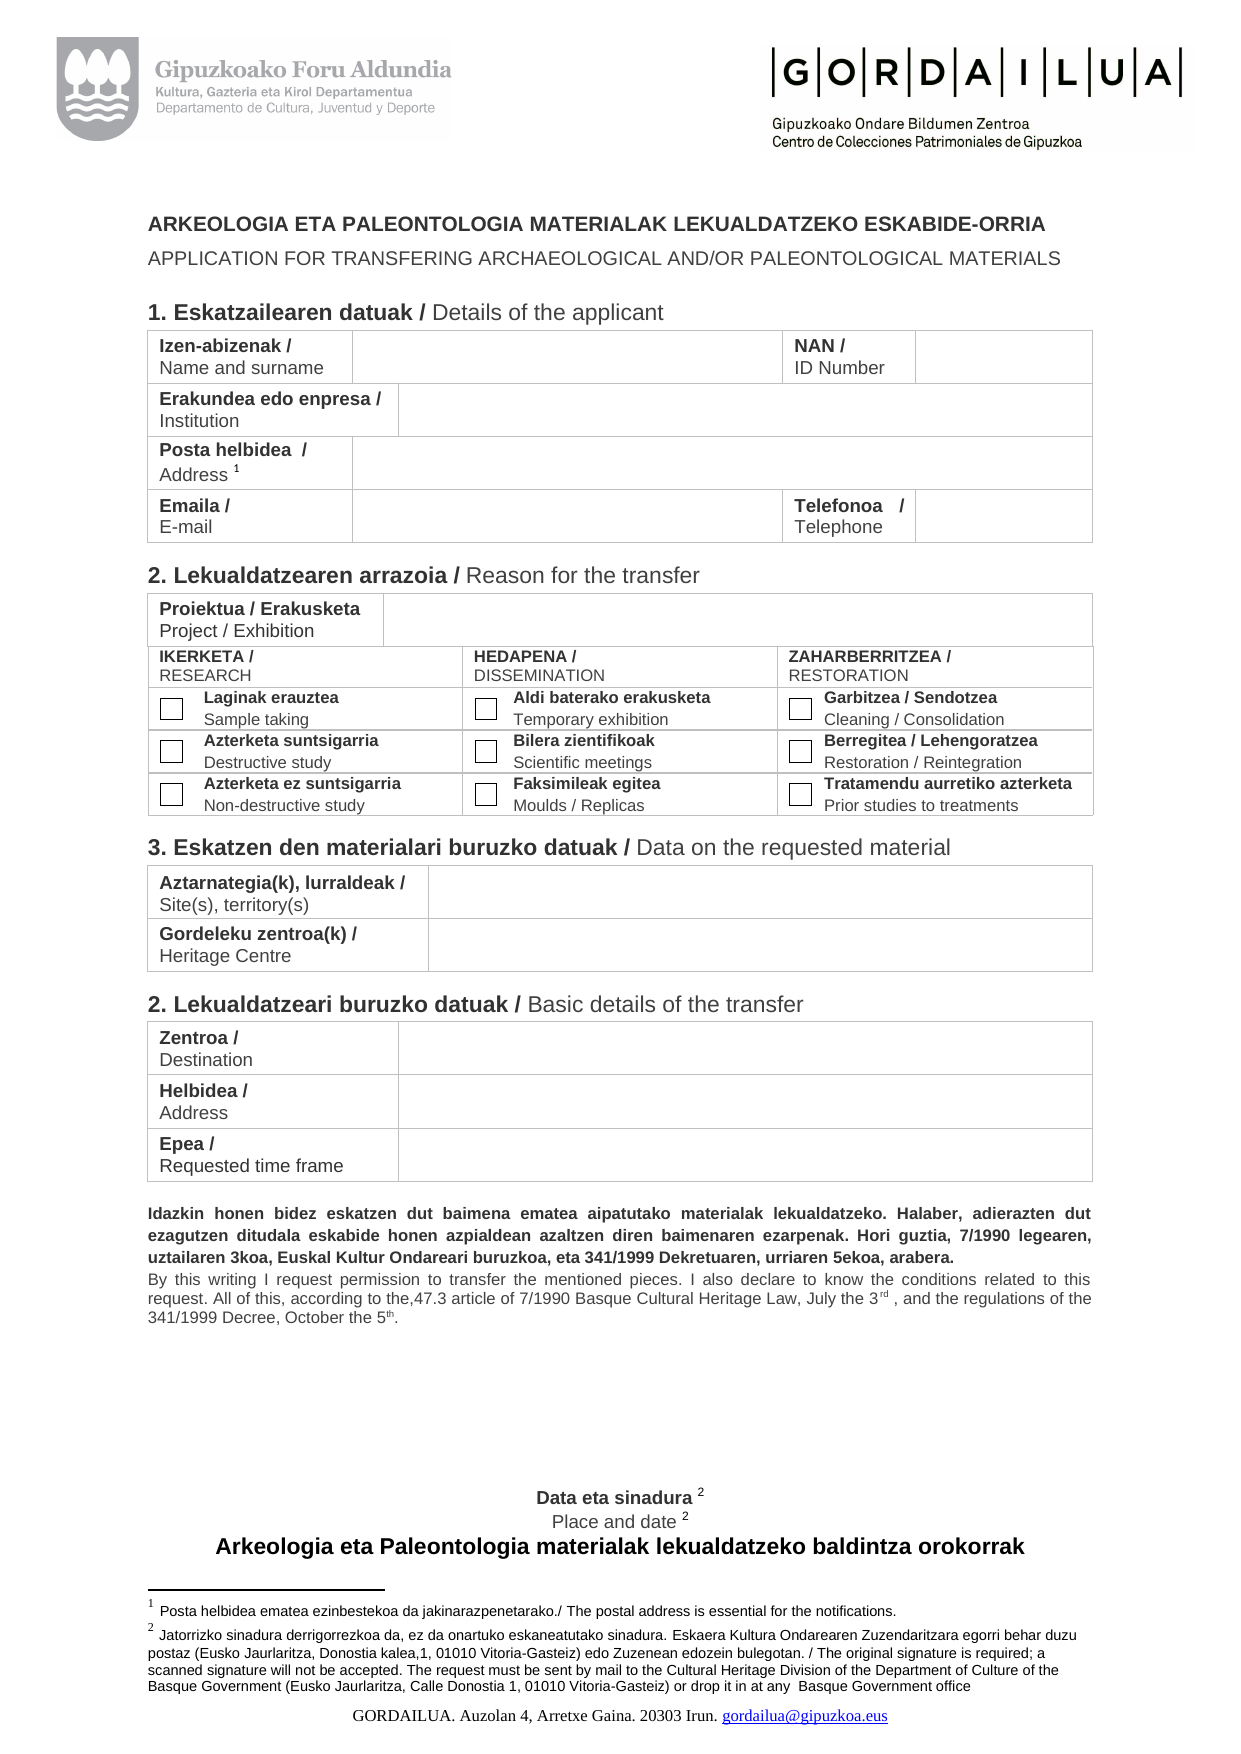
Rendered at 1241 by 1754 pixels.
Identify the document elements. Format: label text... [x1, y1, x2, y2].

table_cell Gordeleku zentroa(k) / Heritage Centre [148, 919, 428, 971]
table_cell Tratamendu aurretiko azterketa Prior studies to treatments [813, 772, 1093, 815]
table_cell HEDAPENA / DISSEMINATION [463, 647, 777, 687]
text 3. Eskatzen den materialari buruzko datuak / Data on the requested material [148, 834, 1092, 861]
table_cell [778, 688, 813, 729]
text Data eta sinadura 2 [148, 1485, 1092, 1509]
table_header Izen-abizenak / Name and surname [148, 331, 352, 383]
text By this writing I request permission to transfer the mentioned pieces. I also declare to know the conditions related to this request. All of this, according to the,47.3 article of 7/1990 Basque Cultural Heritage Law, July the 3rd , and the regulations of the 341/1999 Decree, October the 5th. [148, 1269, 1092, 1327]
table_cell [778, 731, 813, 772]
text Idazkin honen bidez eskatzen dut baimena ematea aipatutako materialak lekualdatzeko. Halaber, adierazten dut ezagutzen ditudala eskabide honen azpialdean azaltzen diren baimenaren ezarpenak. Hori guztia, 7/1990 legearen, uztailaren 3koa, Euskal Kultur Ondareari buruzkoa, eta 341/1999 Dekretuaren, urriaren 5ekoa, arabera. [148, 1204, 1092, 1267]
table_cell [778, 774, 813, 815]
table_cell [399, 1129, 1092, 1181]
table_header [384, 594, 1092, 646]
table_header [429, 866, 1092, 918]
text APPLICATION FOR TRANSFERING ARCHAEOLOGICAL AND/OR PALEONTOLOGICAL MATERIALS [148, 247, 1092, 269]
table_cell Garbitzea / Sendotzea Cleaning / Consolidation [813, 687, 1093, 729]
table_header [399, 1022, 1092, 1074]
text 2. Lekualdatzeari buruzko datuak / Basic details of the transfer [148, 991, 1092, 1017]
table_cell [353, 437, 1092, 489]
text ARKEOLOGIA ETA PALEONTOLOGIA MATERIALAK LEKUALDATZEKO ESKABIDE-ORRIA [148, 212, 1092, 236]
table_cell ZAHARBERRITZEA / RESTORATION [778, 647, 1093, 687]
table_cell Bilera zientifikoak Scientific meetings [502, 731, 777, 772]
table_cell [463, 688, 502, 729]
table_cell Erakundea edo enpresa / Institution [148, 384, 398, 436]
table_cell Berregitea / Lehengoratzea Restoration / Reintegration [813, 729, 1093, 772]
picture [56, 37, 452, 141]
table_cell [399, 1075, 1092, 1127]
table_header Zentroa / Destination [148, 1022, 398, 1074]
table_cell [429, 919, 1092, 971]
table_cell Aldi baterako erakusketa Temporary exhibition [502, 688, 777, 729]
text 1. Eskatzailearen datuak / Details of the applicant [148, 299, 1092, 326]
table_cell Emaila / E-mail [148, 490, 352, 542]
text Arkeologia eta Paleontologia materialak lekualdatzeko baldintza orokorrak [148, 1533, 1092, 1559]
text 2. Lekualdatzearen arrazoia / Reason for the transfer [148, 562, 1092, 588]
table_header Aztarnategia(k), lurraldeak / Site(s), territory(s) [148, 866, 428, 918]
table_cell [463, 731, 502, 772]
table_cell Azterketa suntsigarria Destructive study [192, 731, 462, 772]
table_cell [399, 384, 1092, 436]
table_cell [916, 490, 1092, 542]
table_cell [463, 774, 502, 815]
table_cell Epea / Requested time frame [148, 1129, 398, 1181]
table_cell Helbidea / Address [148, 1075, 398, 1127]
table_cell Laginak erauztea Sample taking [192, 688, 462, 729]
table_cell Faksimileak egitea Moulds / Replicas [502, 774, 777, 815]
picture [758, 44, 1197, 153]
table_cell [149, 688, 192, 729]
table_header [353, 331, 782, 383]
text Place and date [148, 1509, 1092, 1533]
table_header Proiektua / Erakusketa Project / Exhibition [148, 594, 383, 646]
table_header NAN / ID Number [783, 331, 915, 383]
table_cell IKERKETA / RESEARCH [149, 647, 462, 687]
table_cell Telefonoa / Telephone [783, 490, 915, 542]
table_cell [149, 731, 192, 772]
table_cell Azterketa ez suntsigarria Non-destructive study [192, 774, 462, 815]
table_cell Posta helbidea / Address [148, 437, 352, 489]
table_cell [149, 774, 192, 815]
table_header [916, 331, 1092, 383]
table_cell [353, 490, 782, 542]
